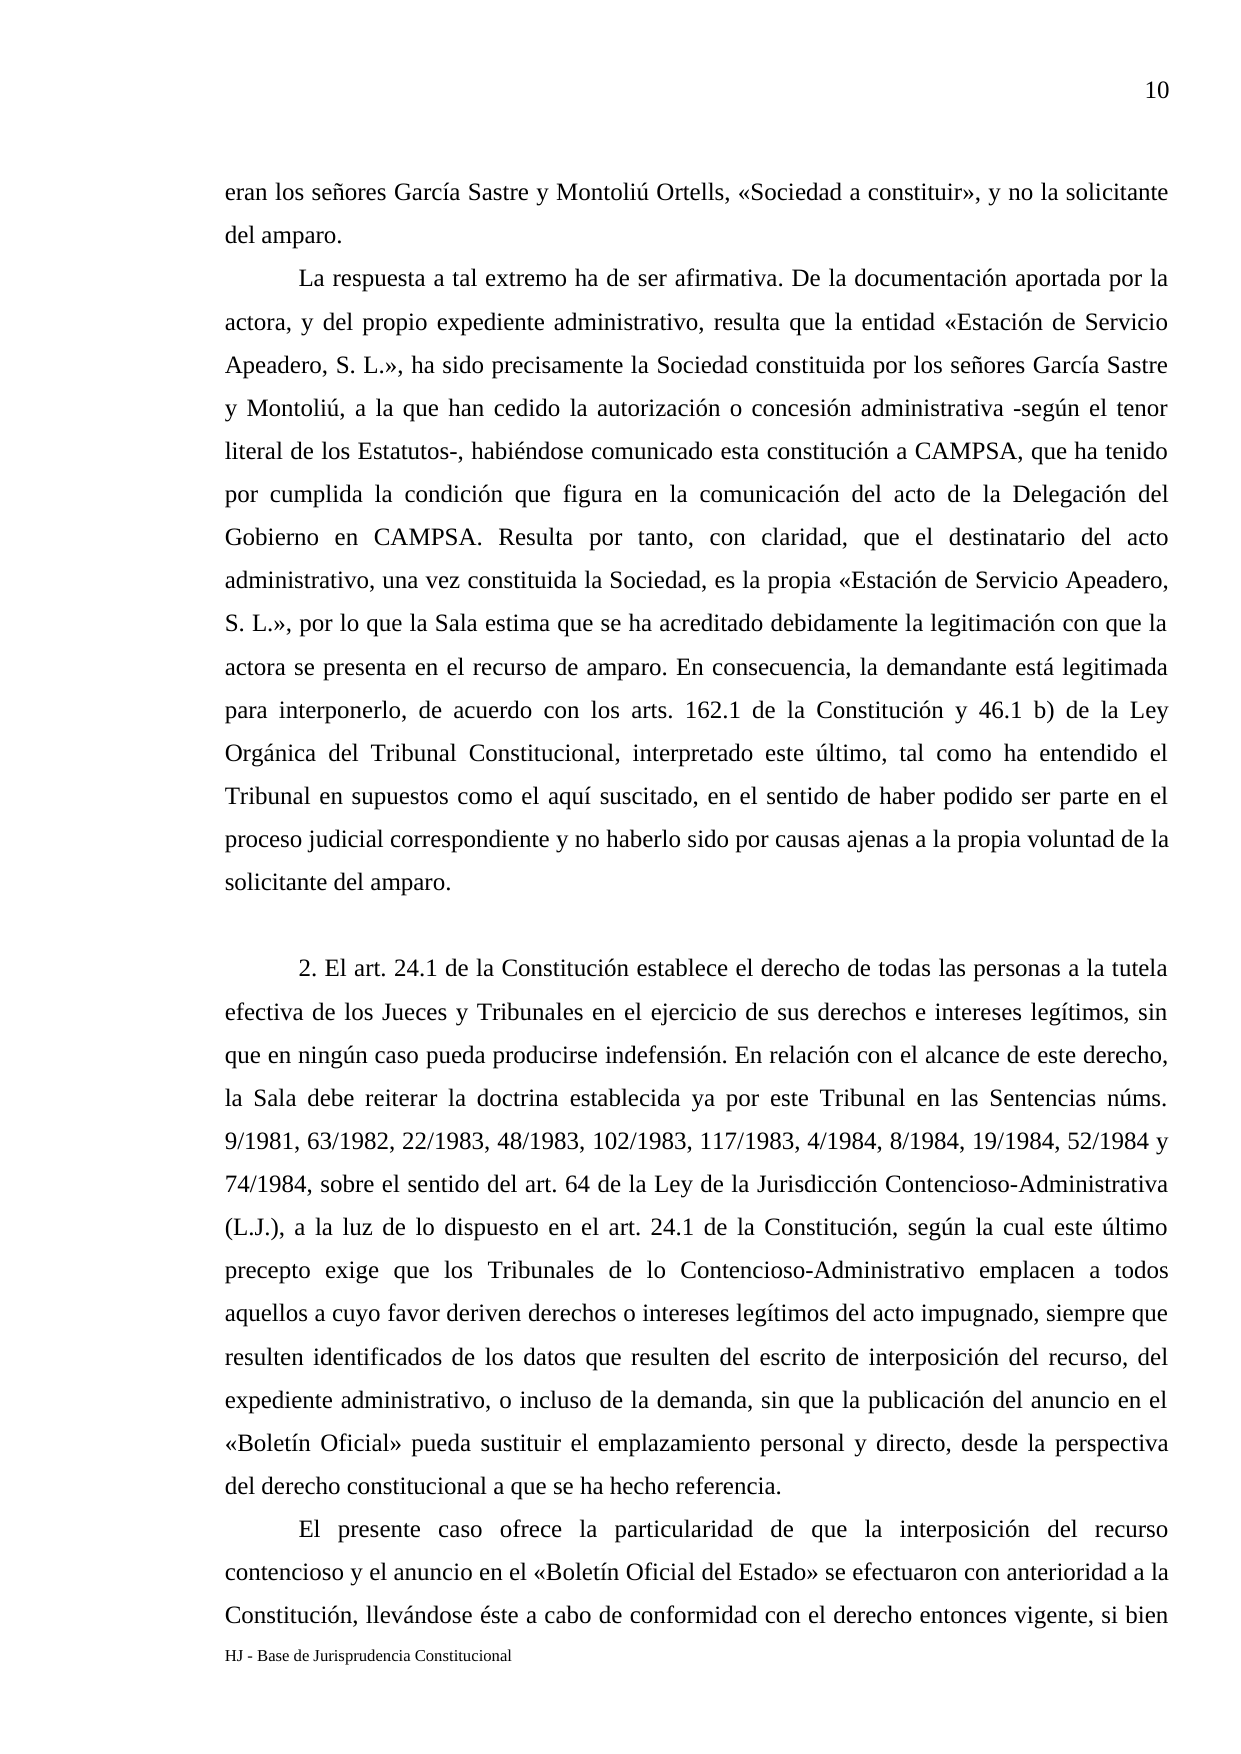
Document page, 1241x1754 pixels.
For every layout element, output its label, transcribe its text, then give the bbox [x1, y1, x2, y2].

text 2. El art. 24.1 de la Constitución establece el derecho de todas las personas a la tutela efectiva de los Jueces y Tribunales en el ejercicio de sus derechos e intereses legítimos, sin que en ningún caso pueda producirse indefensión. En relación con el alcance de este derecho, la Sala debe reiterar la doctrina establecida ya por este Tribunal en las Sentencias núms. 9/1981, 63/1982, 22/1983, 48/1983, 102/1983, 117/1983, 4/1984, 8/1984, 19/1984, 52/1984 y 74/1984, sobre el sentido del art. 64 de la Ley de la Jurisdicción Contencioso-Administrativa (L.J.), a la luz de lo dispuesto en el art. 24.1 de la Constitución, según la cual este último precepto exige que los Tribunales de lo Contencioso-Administrativo emplacen a todos aquellos a cuyo favor deriven derechos o intereses legítimos del acto impugnado, siempre que resulten identificados de los datos que resulten del escrito de interposición del recurso, del expediente administrativo, o incluso de la demanda, sin que la publicación del anuncio en el «Boletín Oficial» pueda sustituir el emplazamiento personal y directo, desde la perspectiva del derecho constitucional a que se ha hecho referencia. [224, 953, 1169, 1500]
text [224, 1514, 1169, 1629]
text La respuesta a tal extremo ha de ser afirmativa. De la documentación aportada por la actora, y del propio expediente administrativo, resulta que la entidad «Estación de Servicio Apeadero, S. L.», ha sido precisamente la Sociedad constituida por los señores García Sastre y Montoliú, a la que han cedido la autorización o concesión administrativa -según el tenor literal de los Estatutos-, habiéndose comunicado esta constitución a CAMPSA, que ha tenido por cumplida la condición que figura en la comunicación del acto de la Delegación del Gobierno en CAMPSA. Resulta por tanto, con claridad, que el destinatario del acto administrativo, una vez constituida la Sociedad, es la propia «Estación de Servicio Apeadero, S. L.», por lo que la Sala estima que se ha acreditado debidamente la legitimación con que la actora se presenta en el recurso de amparo. En consecuencia, la demandante está legitimada para interponerlo, de acuerdo con los arts. 162.1 de la Constitución y 46.1 b) de la Ley Orgánica del Tribunal Constitucional, interpretado este último, tal como ha entendido el Tribunal en supuestos como el aquí suscitado, en el sentido de haber podido ser parte en el proceso judicial correspondiente y no haberlo sido por causas ajenas a la propia voluntad de la solicitante del amparo. [224, 263, 1169, 896]
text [224, 177, 1169, 249]
